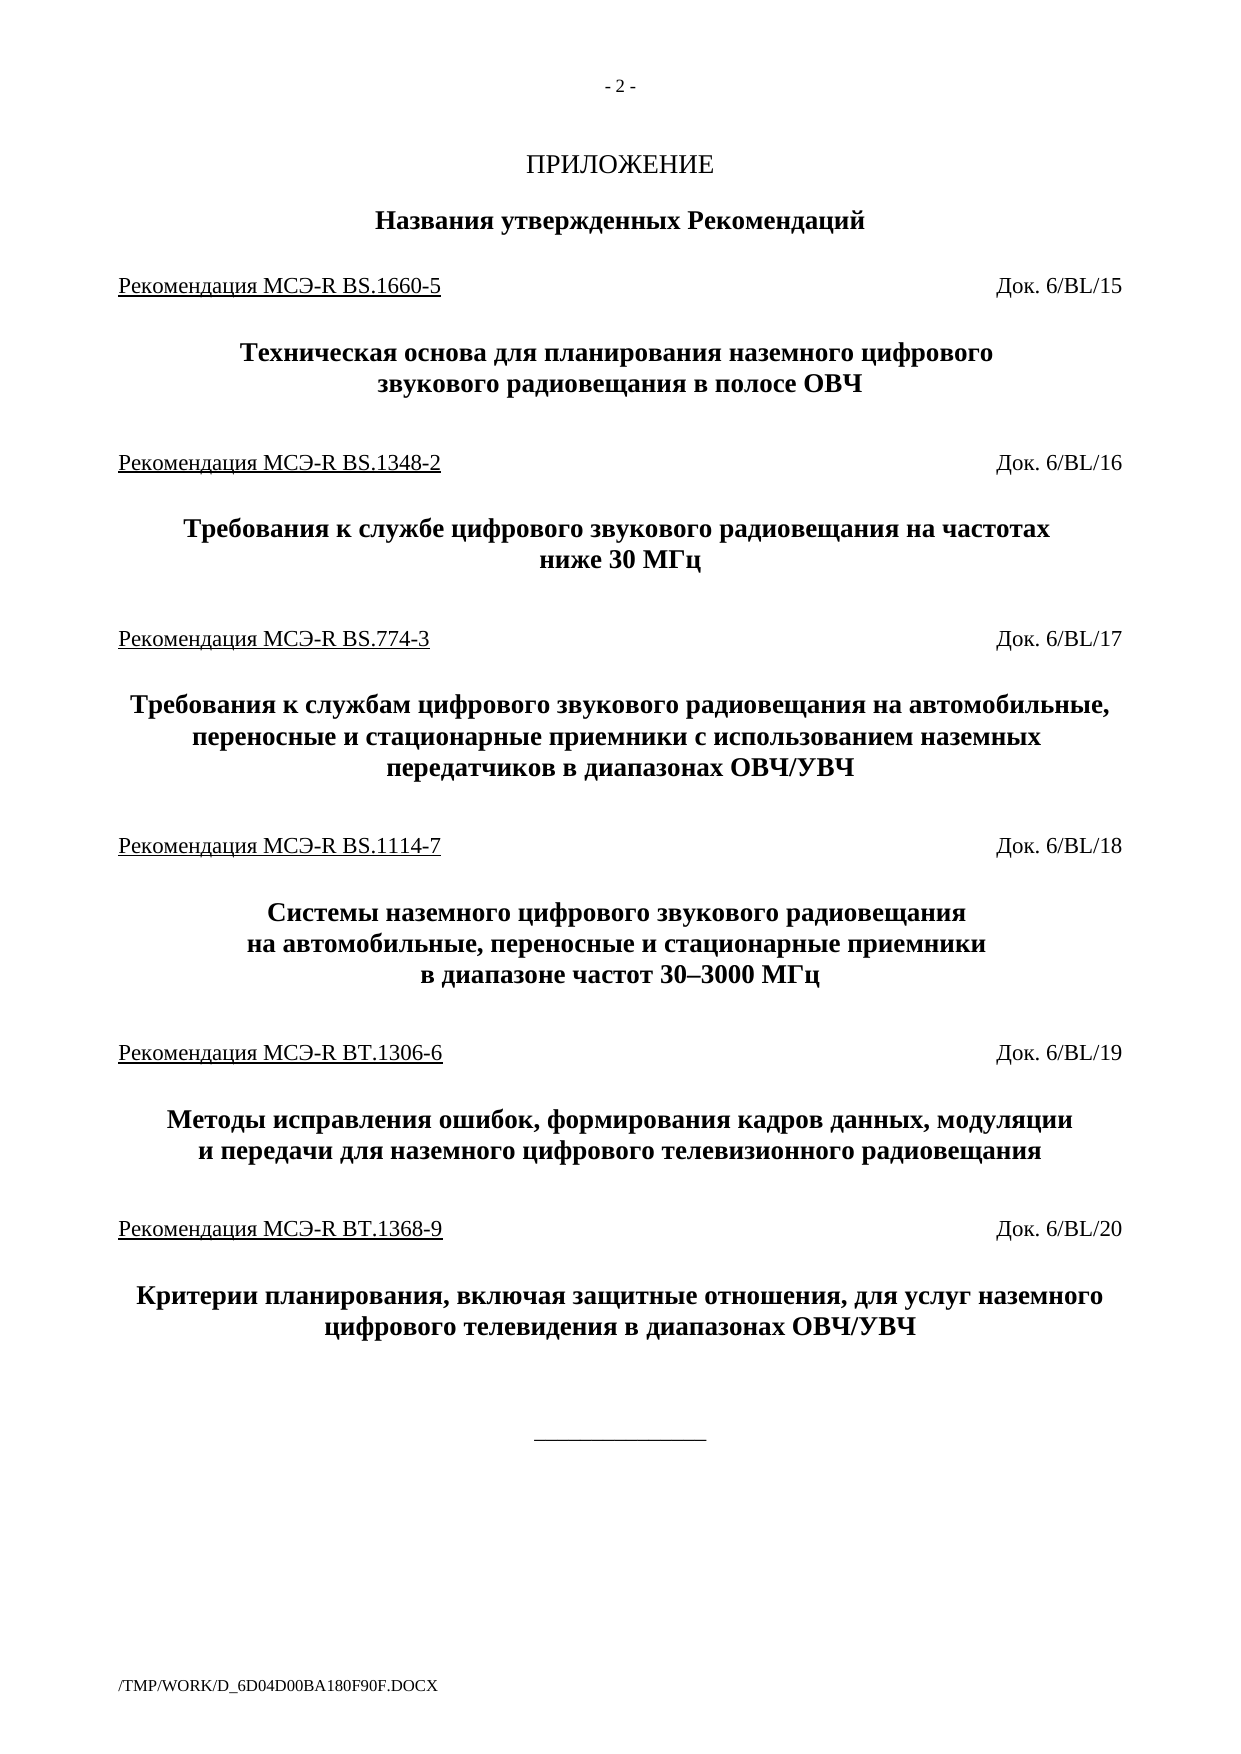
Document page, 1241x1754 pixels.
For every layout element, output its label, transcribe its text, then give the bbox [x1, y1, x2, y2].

text Названия утвержденных Рекомендаций [118, 204, 1122, 235]
title Критерии планирования, включая защитные отношения, для услуг наземного цифрового телевидения в диапазонах ОВЧ/УВЧ [118, 1279, 1122, 1342]
title Техническая основа для планирования наземного цифрового звукового радиовещания в полосе ОВЧ [118, 336, 1122, 399]
title Системы наземного цифрового звукового радиовещания на автомобильные, переносные и стационарные приемники в диапазоне частот 30–3000 МГц [118, 896, 1122, 989]
title Методы исправления ошибок, формирования кадров данных, модуляции и передачи для наземного цифрового телевизионного радиовещания [118, 1103, 1122, 1166]
text Приложение [118, 148, 1122, 179]
text Рекомендация МСЭ-R BS.1114-7 Док. 6/BL/18 [118, 832, 1122, 858]
title Рекомендация МСЭ-R BS.1660-5 Док. 6/BL/15 [118, 272, 1122, 299]
title Требования к службе цифрового звукового радиовещания на частотах ниже 30 МГц [118, 512, 1122, 575]
title Требования к службам цифрового звукового радиовещания на автомобильные, переносные и стационарные приемники с использованием наземных передатчиков в диапазонах ОВЧ/УВЧ [118, 689, 1122, 782]
text _______________ [118, 1417, 1122, 1443]
text Рекомендация МСЭ-R BT.1368-9 Док. 6/BL/20 [118, 1216, 1122, 1242]
text Рекомендация МСЭ-R BT.1306-6 Док. 6/BL/19 [118, 1039, 1122, 1066]
text Рекомендация МСЭ-R BS.1348-2 Док. 6/BL/16 [118, 449, 1122, 475]
text Рекомендация МСЭ-R BS.774-3 Док. 6/BL/17 [118, 625, 1122, 651]
